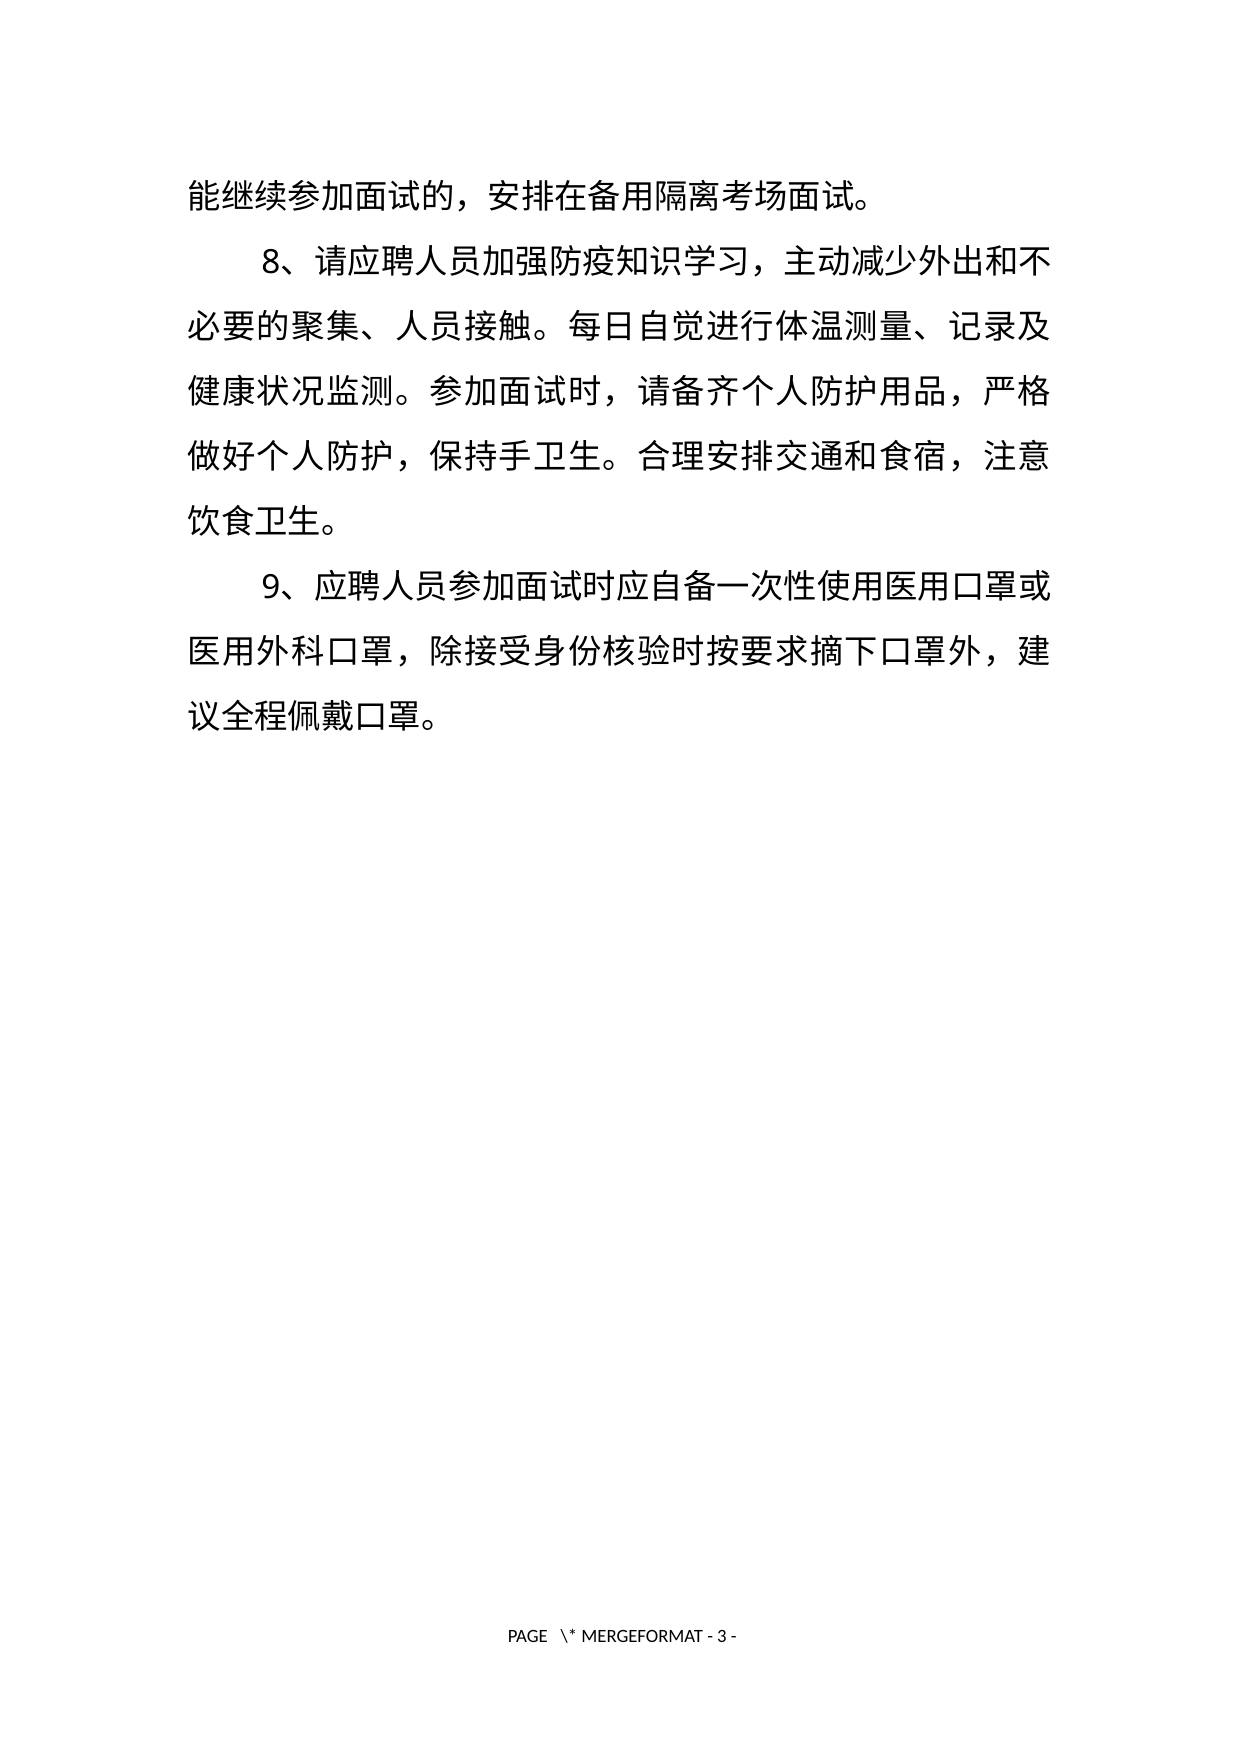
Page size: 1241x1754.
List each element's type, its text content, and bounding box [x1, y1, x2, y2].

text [187, 162, 1053, 227]
text 9、应聘人员参加面试时应自备一次性使用医用口罩或医用外科口罩，除接受身份核验时按要求摘下口罩外，建议全程佩戴口罩。 [187, 552, 1053, 747]
text 8、请应聘人员加强防疫知识学习，主动减少外出和不必要的聚集、人员接触。每日自觉进行体温测量、记录及健康状况监测。参加面试时，请备齐个人防护用品，严格做好个人防护，保持手卫生。合理安排交通和食宿，注意饮食卫生。 [187, 227, 1053, 552]
